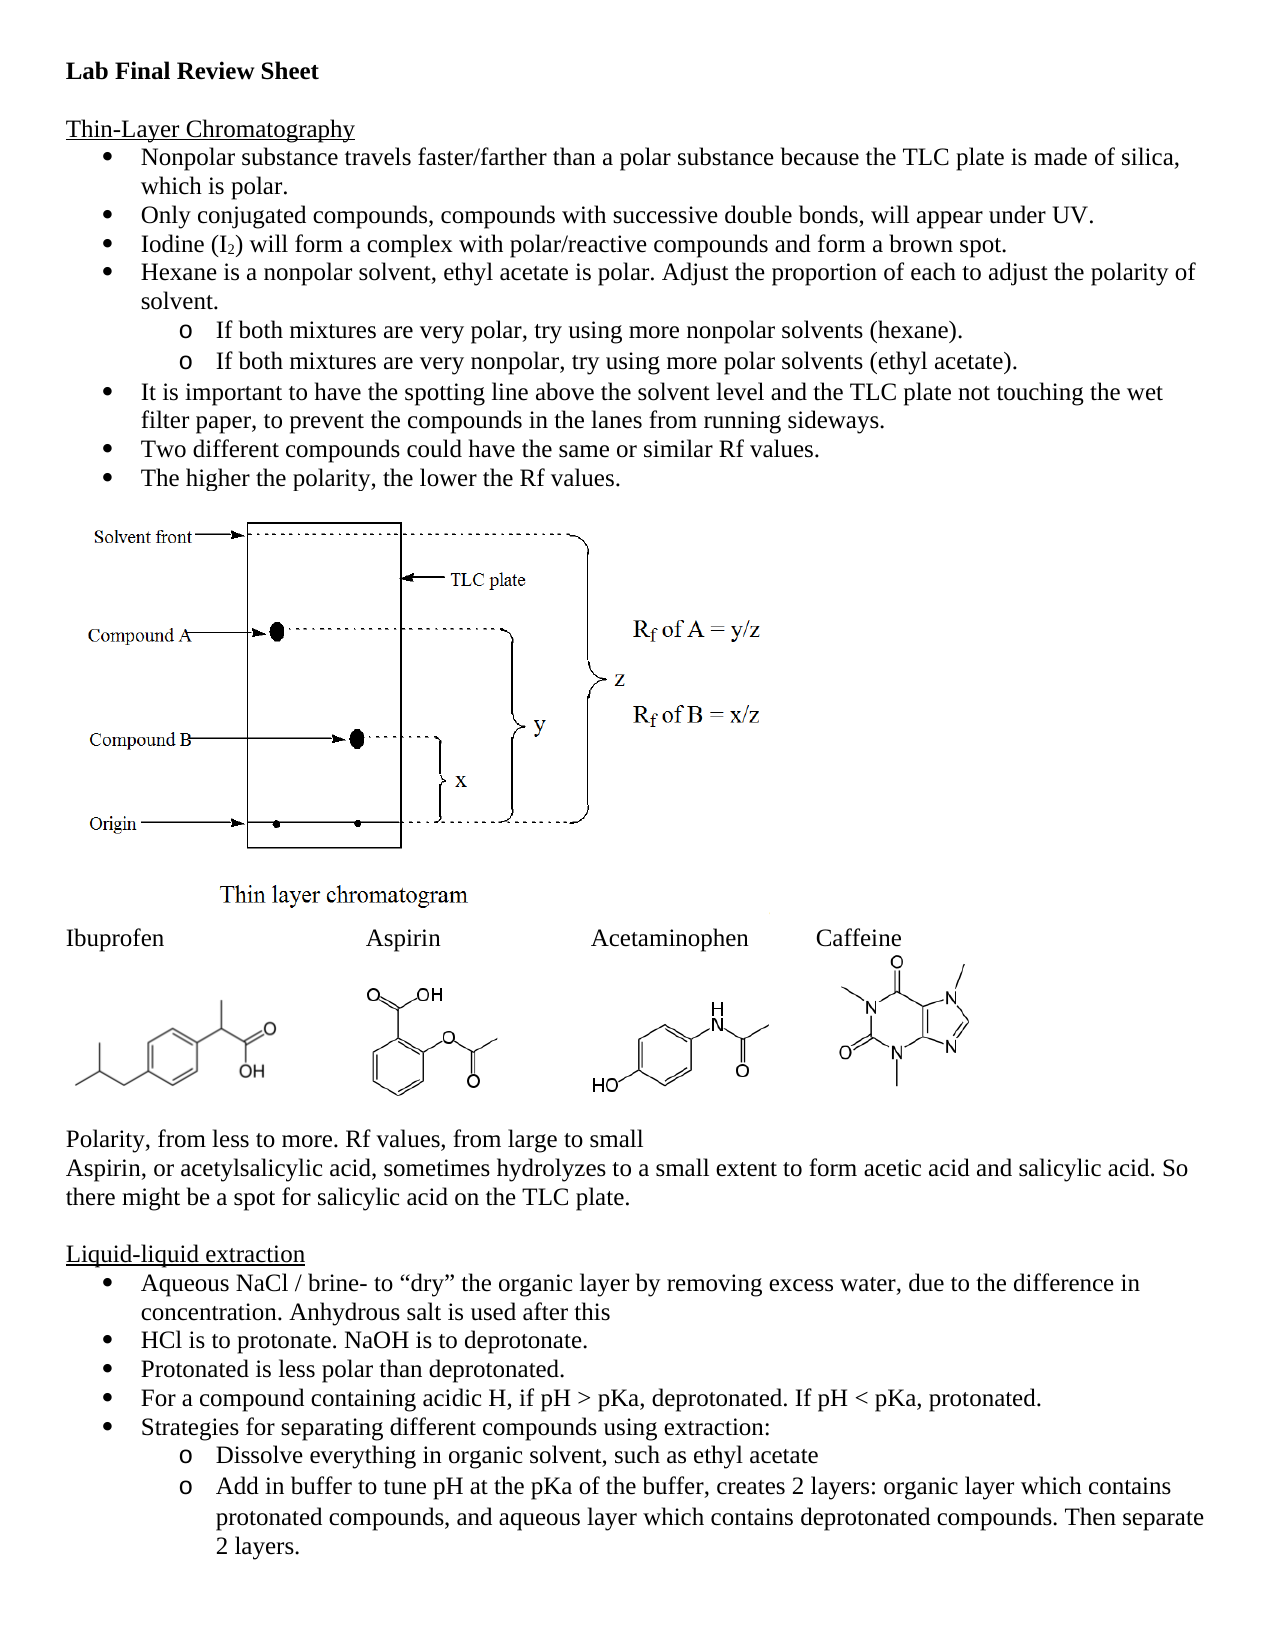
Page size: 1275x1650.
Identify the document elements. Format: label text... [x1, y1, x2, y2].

picture [65, 990, 286, 1096]
text Lab Final Review Sheet [66, 56, 1209, 85]
list Strategies for separating different compounds using extraction: [103, 1412, 1209, 1440]
text Aspirin, or acetylsalicylic acid, sometimes hydrolyzes to a small extent to form acetic acid and salicylic acid. So there might be a spot for salicylic acid on the TLC plate. [66, 1153, 1209, 1210]
list It is important to have the spotting line above the solvent level and the TLC plate not touching the wet filter paper, to prevent the compounds in the lanes from running sideways. [103, 377, 1209, 434]
list Two different compounds could have the same or similar Rf values. [103, 434, 1209, 463]
text Ibuprofen Aspirin Acetaminophen Caffeine [66, 923, 1209, 952]
picture [65, 491, 770, 924]
list HCl is to protonate. NaOH is to deprotonate. [103, 1325, 1209, 1354]
list Hexane is a nonpolar solvent, ethyl acetate is polar. Adjust the proportion of each to adjust the polarity of solvent. [103, 257, 1209, 315]
list For a compound containing acidic H, if pH > pKa, deprotonated. If pH < pKa, protonated. [103, 1383, 1209, 1412]
list Nonpolar substance travels faster/farther than a polar substance because the TLC plate is made of silica, which is polar. [103, 142, 1209, 200]
list Dissolve everything in organic solvent, such as ethyl acetate [178, 1440, 1209, 1471]
list Only conjugated compounds, compounds with successive double bonds, will appear under UV. [103, 200, 1209, 229]
text Thin-Layer Chromatography [66, 114, 1209, 142]
list If both mixtures are very polar, try using more nonpolar solvents (hexane). [178, 315, 1209, 346]
list Iodine (I2) will form a complex with polar/reactive compounds and form a brown spot. [103, 229, 1209, 257]
picture [590, 1000, 769, 1096]
list Add in buffer to tune pH at the pKa of the buffer, creates 2 layers: organic layer which contains protonated compounds, and aqueous layer which contains deprotonated compounds. Then separate 2 layers. [178, 1471, 1209, 1559]
list If both mixtures are very nonpolar, try using more polar solvents (ethyl acetate). [178, 346, 1209, 377]
text Polarity, from less to more. Rf values, from large to small [66, 1124, 1209, 1153]
picture [365, 986, 498, 1096]
list Protonated is less polar than deprotonated. [103, 1354, 1209, 1383]
text Liquid-liquid extraction [66, 1239, 1209, 1268]
picture [815, 952, 989, 1096]
list The higher the polarity, the lower the Rf values. [103, 463, 1209, 492]
list Aqueous NaCl / brine- to “dry” the organic layer by removing excess water, due to the difference in concentration. Anhydrous salt is used after this [103, 1268, 1209, 1325]
